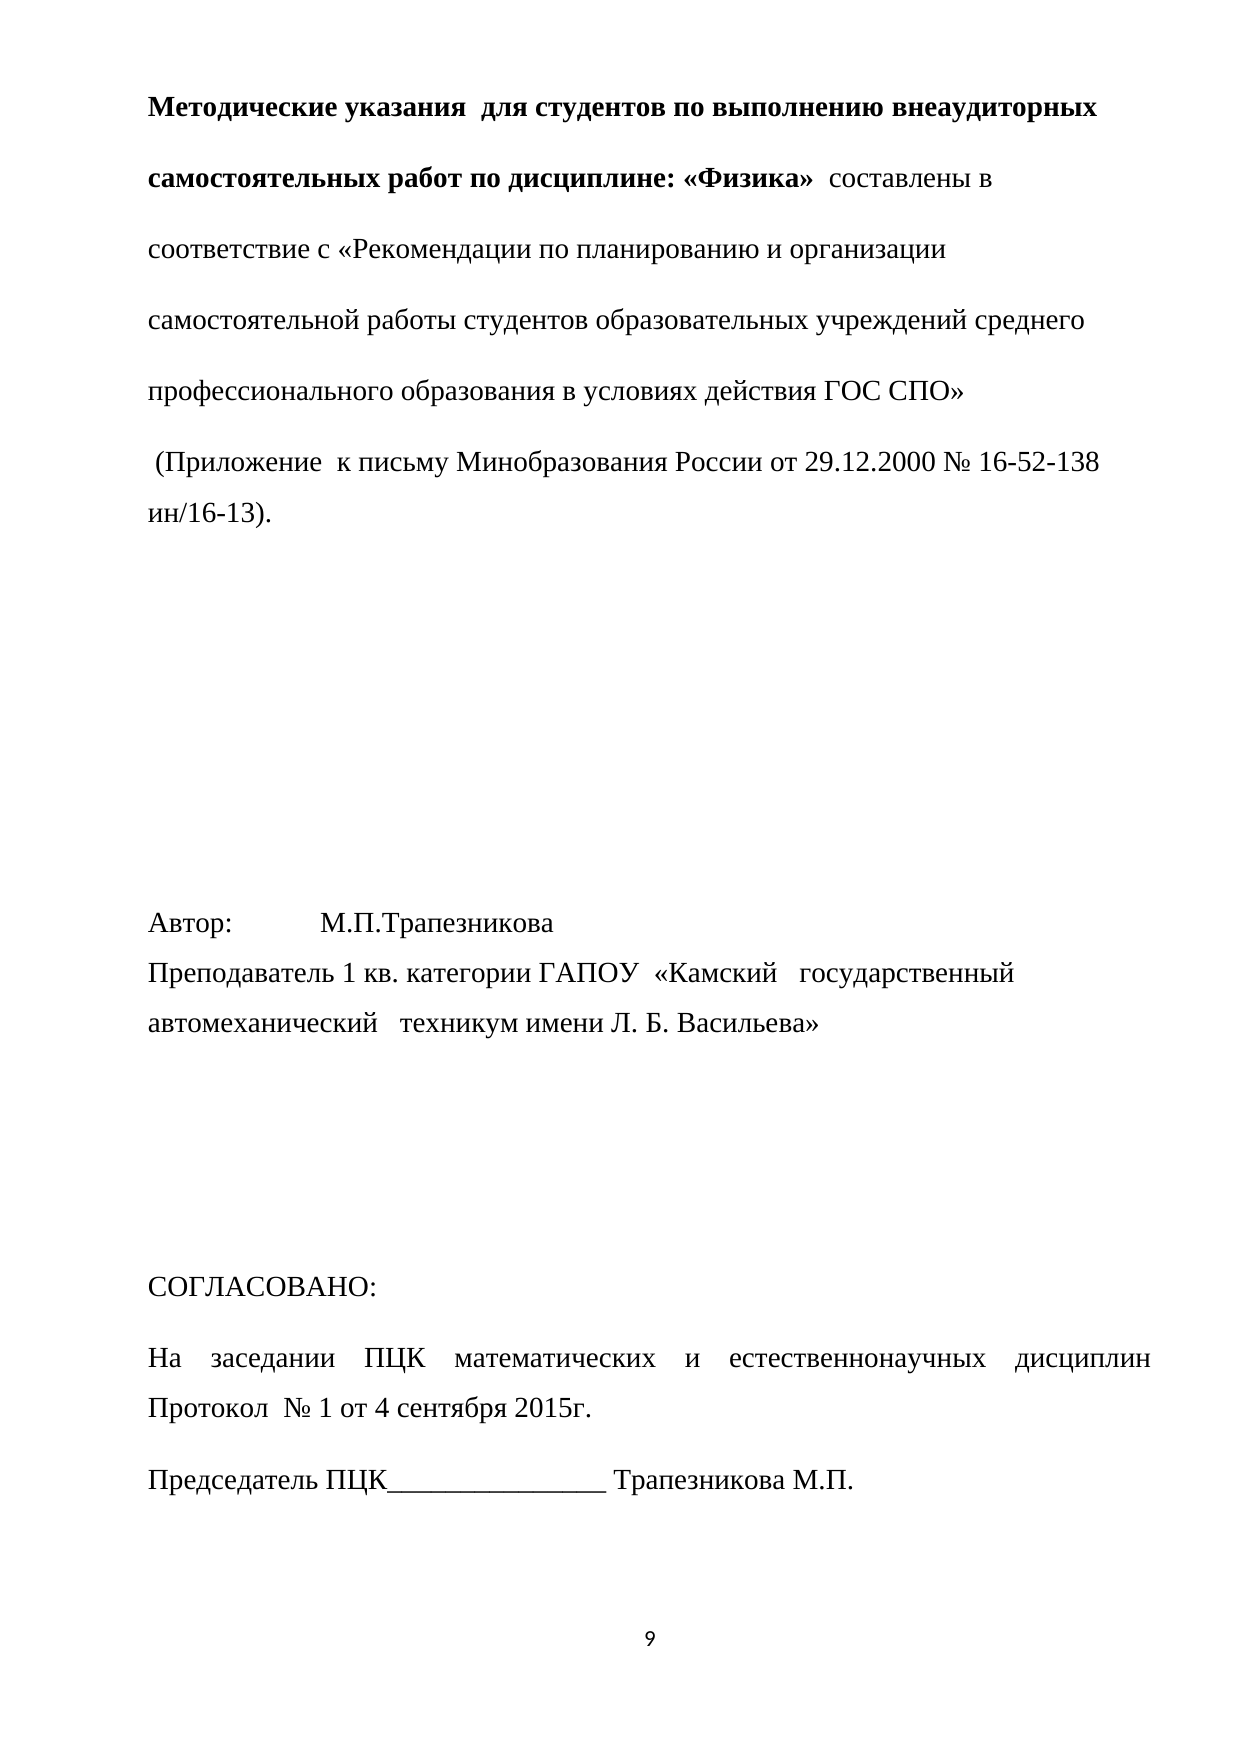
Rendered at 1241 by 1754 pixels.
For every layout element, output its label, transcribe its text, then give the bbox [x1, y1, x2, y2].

text Преподаватель 1 кв. категории ГАПОУ «Камский государственный [148, 955, 1152, 989]
text Автор: М.П.Трапезникова [148, 905, 1152, 938]
text Председатель ПЦК_______________ Трапезникова М.П. [148, 1462, 1152, 1495]
text самостоятельных работ по дисциплине: «Физика» составлены в [148, 160, 1152, 193]
text профессионального образования в условиях действия ГОС СПО» [148, 373, 1152, 407]
text автомеханический техникум имени Л. Б. Васильева» [148, 1005, 1152, 1039]
text самостоятельной работы студентов образовательных учреждений среднего [148, 302, 1152, 336]
text (Приложение к письму Минобразования России от 29.12.2000 № 16-52-138 ин/16-13). [148, 444, 1152, 528]
text соответствие с «Рекомендации по планированию и организации [148, 231, 1152, 264]
text Методические указания для студентов по выполнению внеаудиторных [148, 89, 1152, 122]
text На заседании ПЦК математических и естественнонаучных дисциплин Протокол № 1 от 4 сентября 2015г. [148, 1340, 1152, 1424]
text СОГЛАСОВАНО: [148, 1269, 1152, 1303]
